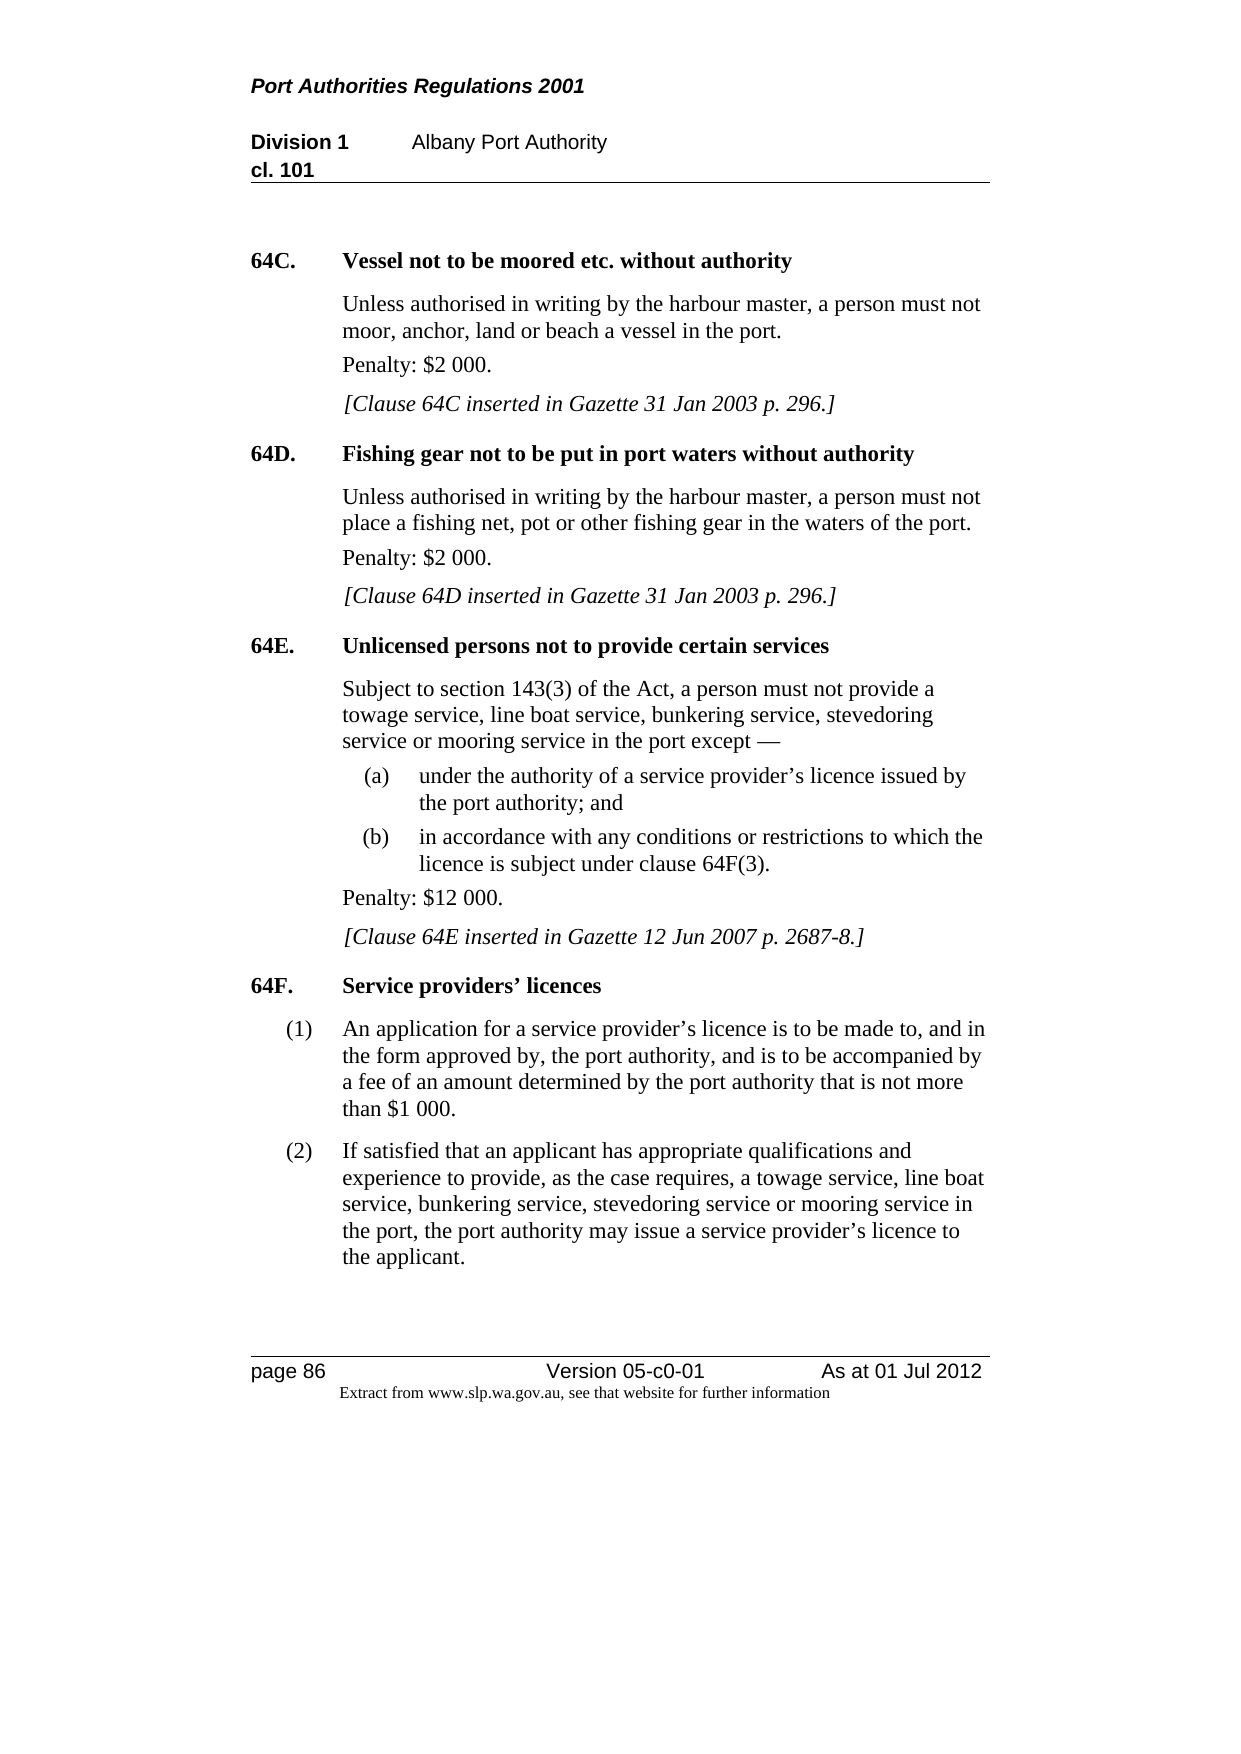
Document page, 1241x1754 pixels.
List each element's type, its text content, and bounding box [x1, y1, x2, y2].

subtitle 64C. Vessel not to be moored etc. without authority [251, 247, 990, 274]
text (1) An application for a service provider’s licence is to be made to, and in the form approved by, the port authority, and is to be accompanied by a fee of an amount determined by the port authority that is not more than $1 000. [251, 1016, 990, 1121]
text [Clause 64C inserted in Gazette 31 Jan 2003 p. 296.] [251, 390, 990, 417]
text (a) under the authority of a service provider’s licence issued by the port authority; and [251, 762, 990, 815]
text Penalty: $12 000. [251, 884, 990, 911]
text Penalty: $2 000. [251, 352, 990, 378]
text Unless authorised in writing by the harbour master, a person must not moor, anchor, land or beach a vessel in the port. [251, 291, 990, 343]
text (2) If satisfied that an applicant has appropriate qualifications and experience to provide, as the case requires, a towage service, line boat service, bunkering service, stevedoring service or mooring service in the port, the port authority may issue a service provider’s licence to the applicant. [251, 1138, 990, 1269]
subtitle 64E. Unlicensed persons not to provide certain services [251, 632, 990, 658]
subtitle 64D. Fishing gear not to be put in port waters without authority [251, 440, 990, 466]
text Subject to section 143(3) of the Act, a person must not provide a towage service, line boat service, bunkering service, stevedoring service or mooring service in the port except — [251, 675, 990, 754]
text (b) in accordance with any conditions or restrictions to which the licence is subject under clause 64F(3). [251, 823, 990, 876]
text [Clause 64E inserted in Gazette 12 Jun 2007 p. 2687-8.] [251, 923, 990, 949]
text Unless authorised in writing by the harbour master, a person must not place a fishing net, pot or other fishing gear in the waters of the port. [251, 483, 990, 535]
subtitle 64F. Service providers’ licences [251, 972, 990, 999]
text [Clause 64D inserted in Gazette 31 Jan 2003 p. 296.] [251, 583, 990, 609]
text Penalty: $2 000. [251, 544, 990, 570]
